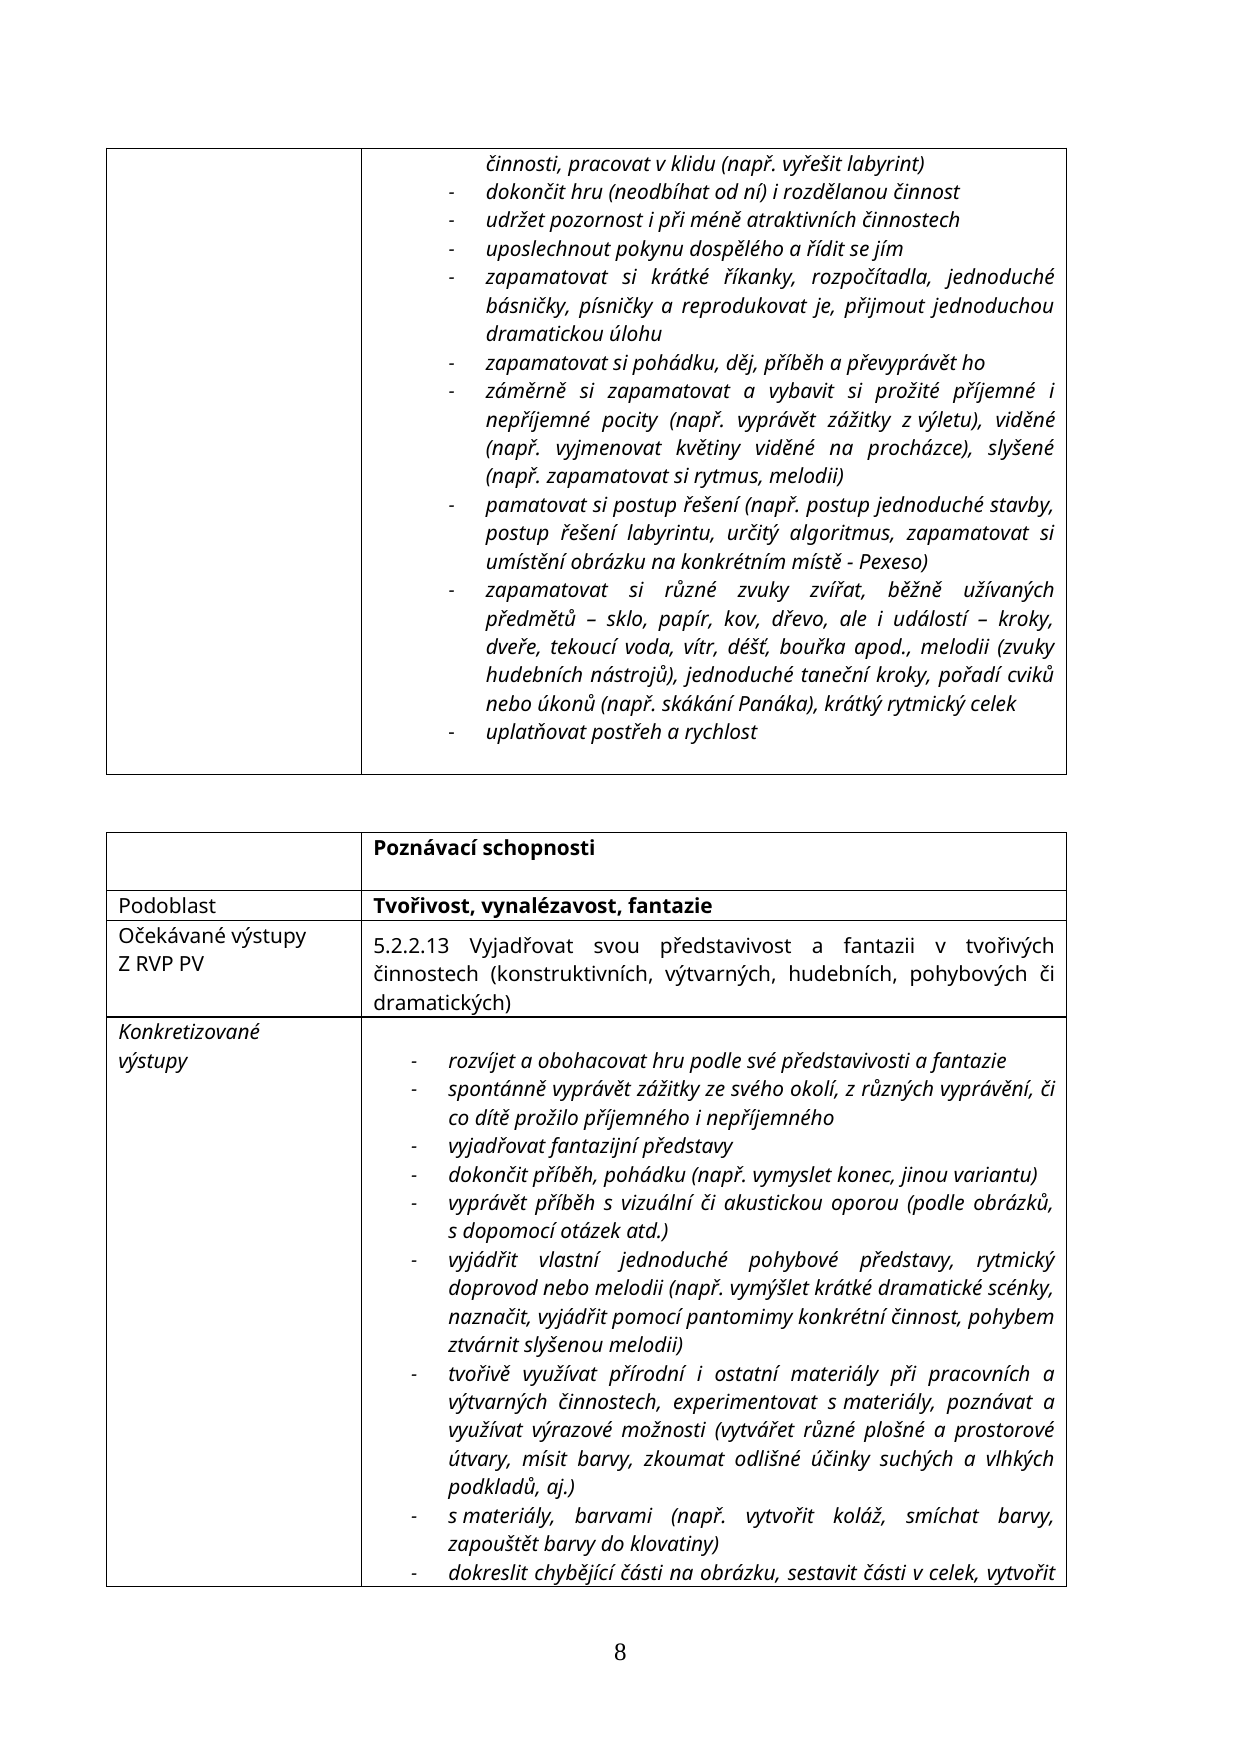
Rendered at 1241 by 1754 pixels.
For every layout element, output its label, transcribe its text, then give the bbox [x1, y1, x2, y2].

table_cell 5.2.2.13 Vyjadřovat svou představivost a fantazii v tvořivých činnostech (konstruktivních, výtvarných, hudebních, pohybových či dramatických) [362, 921, 1066, 1016]
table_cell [362, 1018, 1066, 1586]
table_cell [107, 1018, 361, 1586]
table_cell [107, 149, 361, 774]
table_cell Tvořivost, vynalézavost, fantazie [362, 891, 1066, 920]
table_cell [362, 149, 1066, 774]
table_header [107, 833, 361, 890]
table_cell Podoblast [107, 891, 361, 920]
table_cell Očekávané výstupy Z RVP PV [107, 921, 361, 1016]
table_header Poznávací schopnosti [362, 833, 1066, 890]
